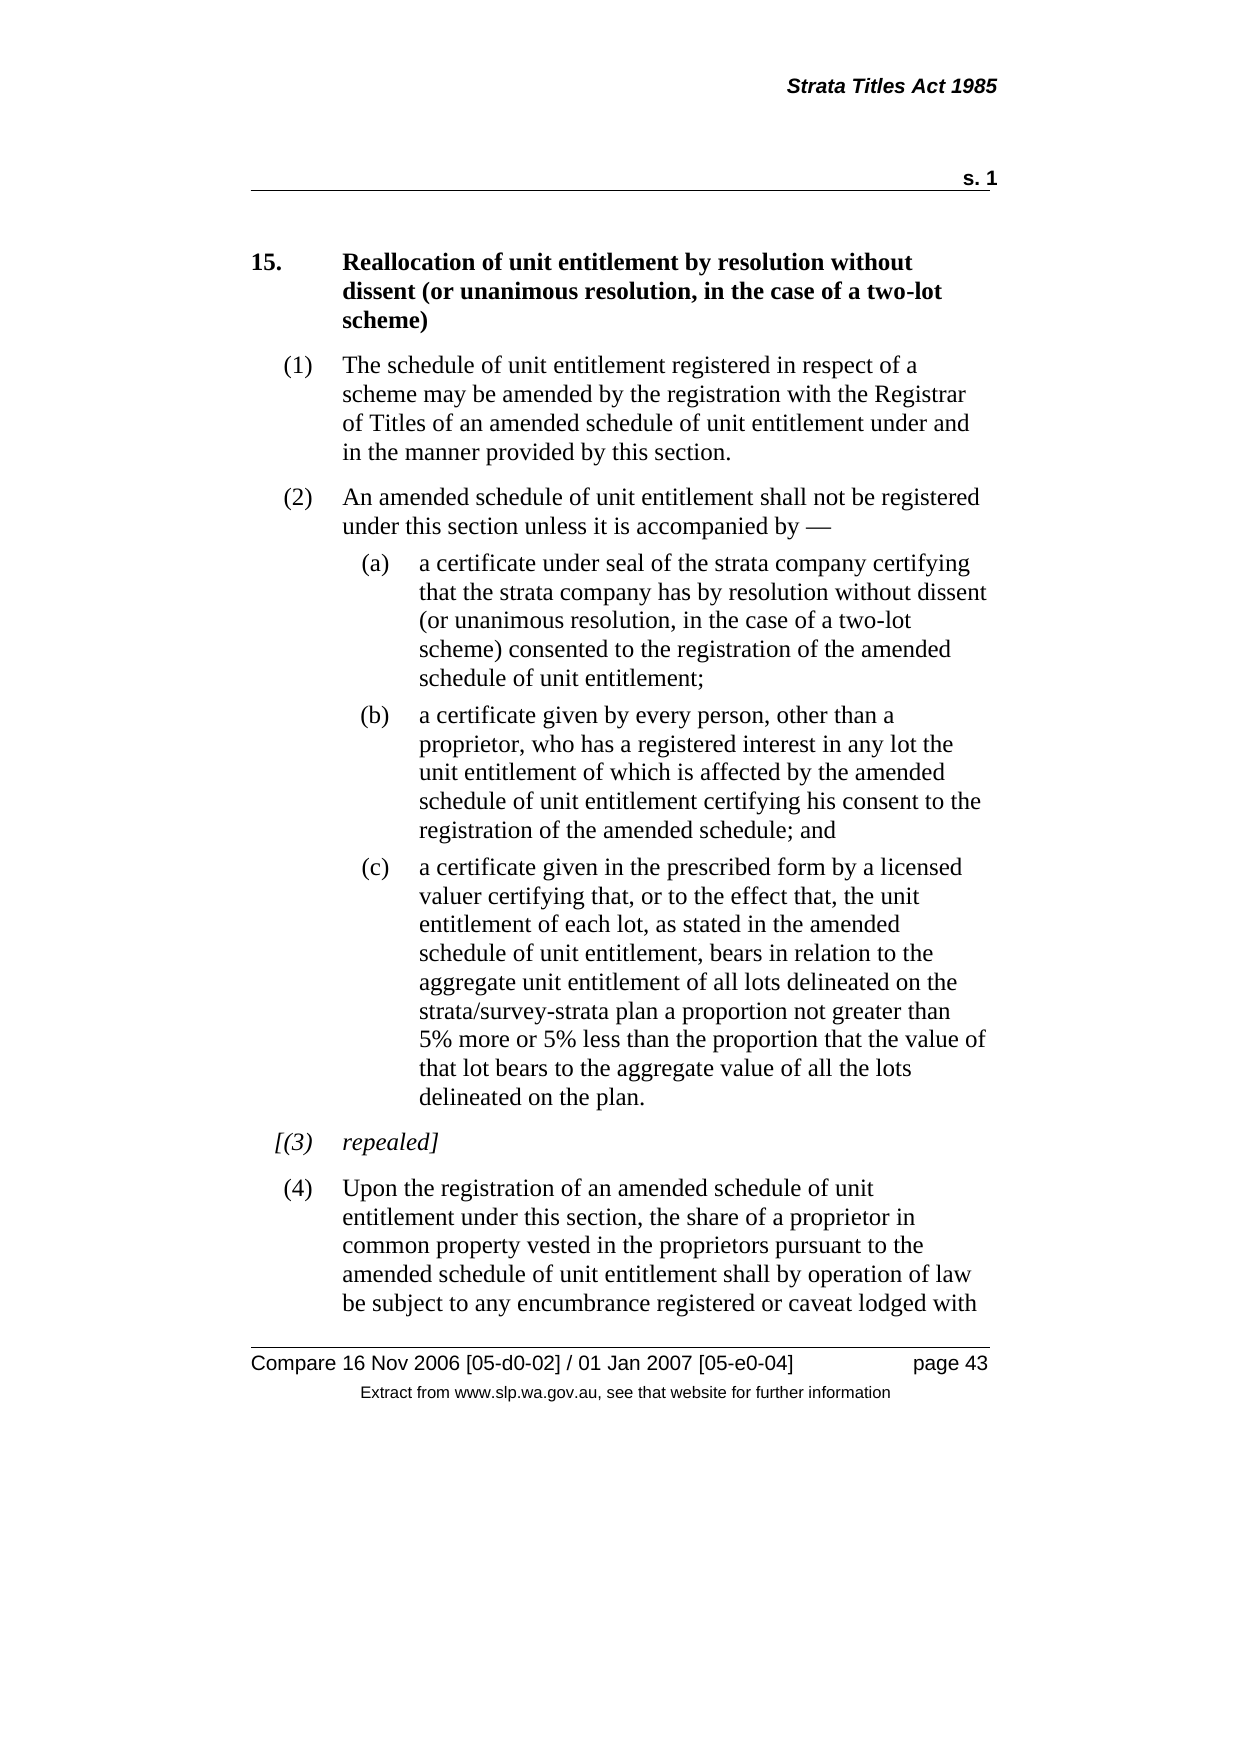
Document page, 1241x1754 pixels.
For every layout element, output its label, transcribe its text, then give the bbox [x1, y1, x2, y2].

text (a) a certificate under seal of the strata company certifying that the strata company has by resolution without dissent (or unanimous resolution, in the case of a two-lot scheme) consented to the registration of the amended schedule of unit entitlement; [251, 548, 990, 692]
text (c) a certificate given in the prescribed form by a licensed valuer certifying that, or to the effect that, the unit entitlement of each lot, as stated in the amended schedule of unit entitlement, bears in relation to the aggregate unit entitlement of all lots delineated on the strata/survey-strata plan a proportion not greater than 5% more or 5% less than the proportion that the value of that lot bears to the aggregate value of all the lots delineated on the plan. [251, 852, 990, 1111]
text (2) An amended schedule of unit entitlement shall not be registered under this section unless it is accompanied by — [251, 482, 990, 539]
text (1) The schedule of unit entitlement registered in respect of a scheme may be amended by the registration with the Registrar of Titles of an amended schedule of unit entitlement under and in the manner provided by this section. [251, 350, 990, 465]
text (b) a certificate given by every person, other than a proprietor, who has a registered interest in any lot the unit entitlement of which is affected by the amended schedule of unit entitlement certifying his consent to the registration of the amended schedule; and [251, 700, 990, 844]
subtitle 15. Reallocation of unit entitlement by resolution without dissent (or unanimous resolution, in the case of a two-lot scheme) [251, 247, 990, 334]
text [(3) repealed] [251, 1127, 990, 1156]
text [251, 1173, 990, 1317]
